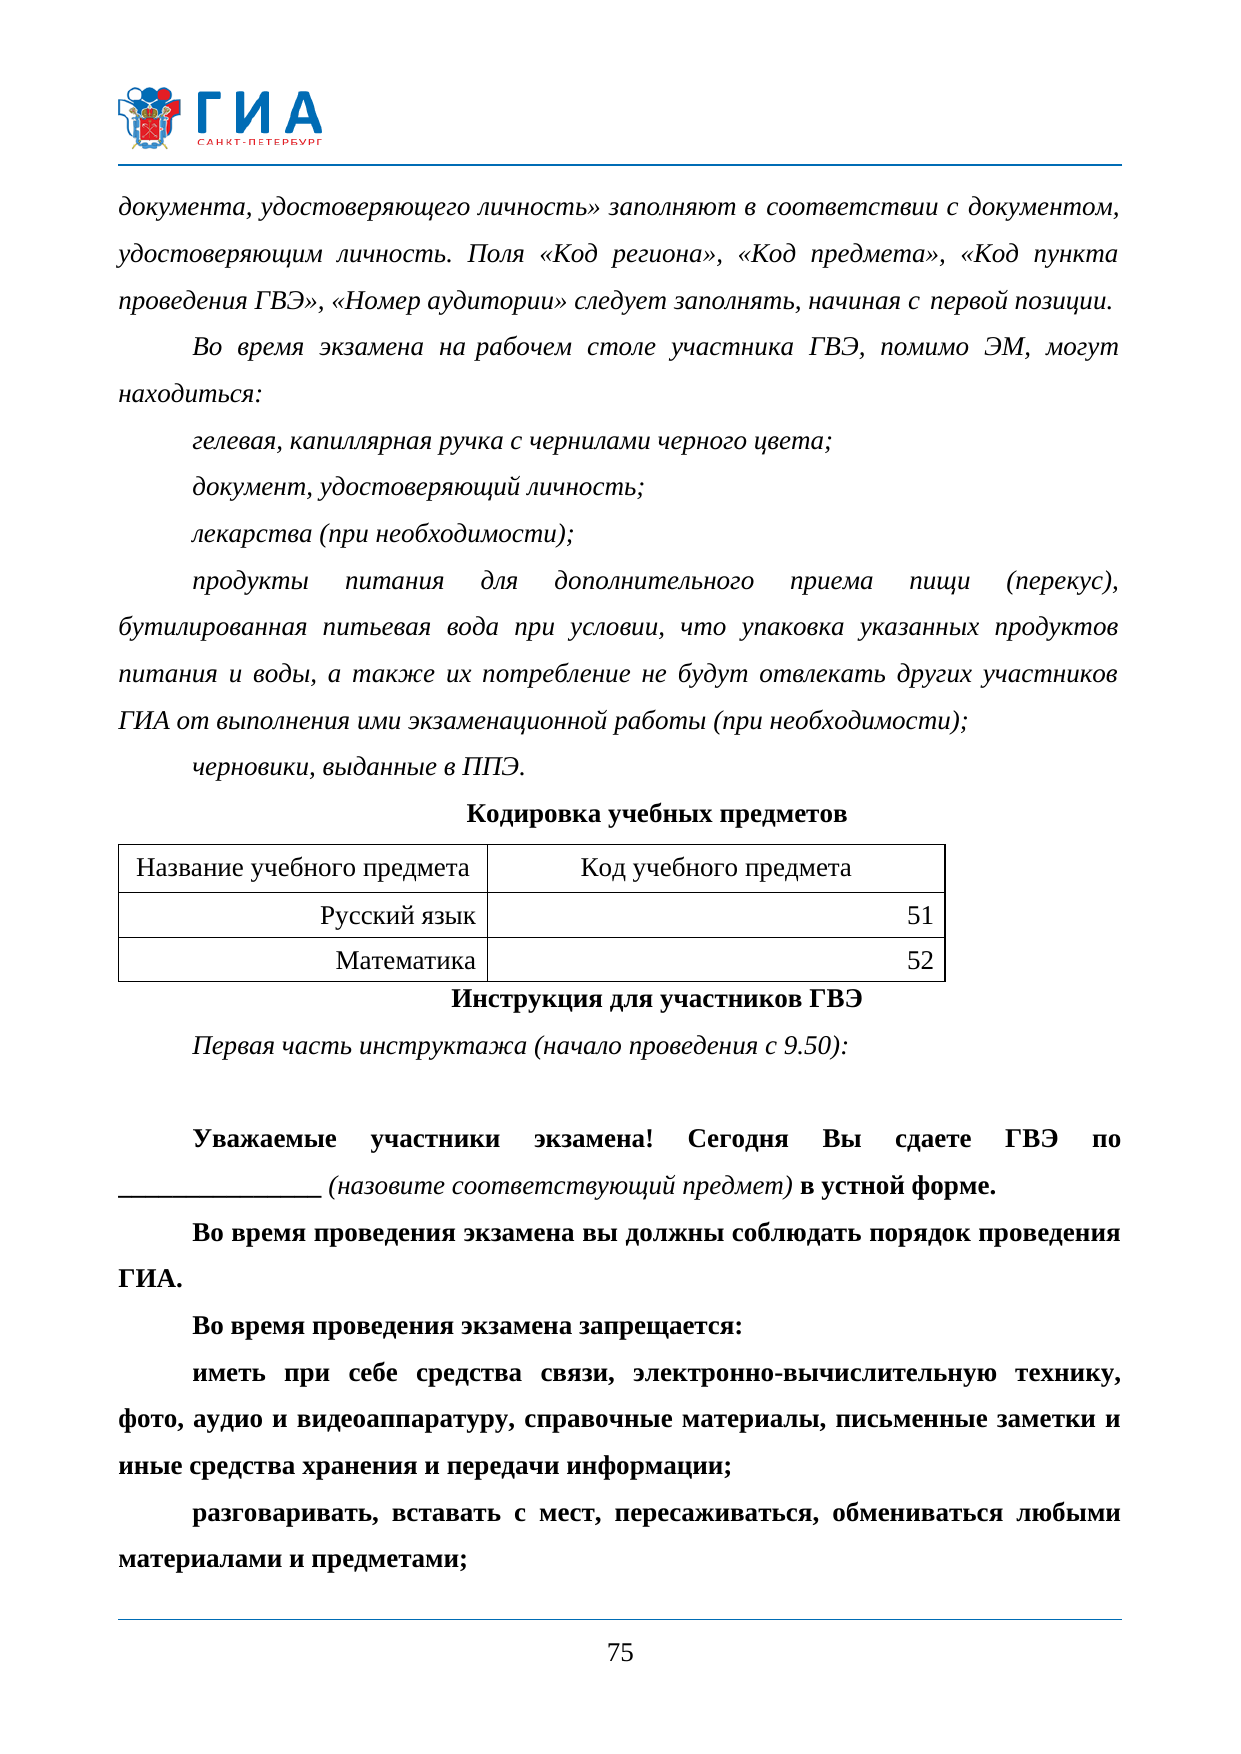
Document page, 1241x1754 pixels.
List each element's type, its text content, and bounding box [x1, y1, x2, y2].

table_cell Русский язык [119, 893, 487, 937]
text лекарства (при необходимости); [118, 517, 1122, 548]
text черновики, выданные в ППЭ. [118, 751, 1122, 782]
text Во время экзамена на рабочем столе участника ГВЭ, помимо ЭМ, могут находиться: [118, 331, 1122, 408]
table_header Название учебного предмета [119, 845, 487, 892]
text Уважаемые участники экзамена! Сегодня Вы сдаете ГВЭ по _______________ (назовите соответствующий предмет) в устной форме. [118, 1122, 1122, 1200]
table_header Код учебного предмета [488, 845, 944, 892]
table_cell 51 [488, 893, 944, 937]
table_cell Математика [119, 938, 487, 981]
text продукты питания для дополнительного приема пищи (перекус), бутилированная питьевая вода при условии, что упаковка указанных продуктов питания и воды, а также их потребление не будут отвлекать других участников ГИА от выполнения ими экзаменационной работы (при необходимости); [118, 564, 1122, 735]
text Инструкция для участников ГВЭ [118, 982, 1122, 1013]
text иметь при себе средства связи, электронно-вычислительную технику, фото, аудио и видеоаппаратуру, справочные материалы, письменные заметки и иные средства хранения и передачи информации; [118, 1356, 1122, 1480]
picture [118, 73, 322, 163]
text Первая часть инструктажа (начало проведения с 9.50): [118, 1029, 1122, 1060]
text Во время проведения экзамена вы должны соблюдать порядок проведения ГИА. [118, 1216, 1122, 1293]
text гелевая, капиллярная ручка с чернилами черного цвета; [118, 424, 1122, 455]
table_cell 52 [488, 938, 944, 981]
text документ, удостоверяющий личность; [118, 471, 1122, 502]
text Во время проведения экзамена запрещается: [118, 1309, 1122, 1340]
text разговаривать, вставать с мест, пересаживаться, обмениваться любыми материалами и предметами; [118, 1496, 1122, 1573]
text Кодировка учебных предметов [118, 797, 1122, 828]
